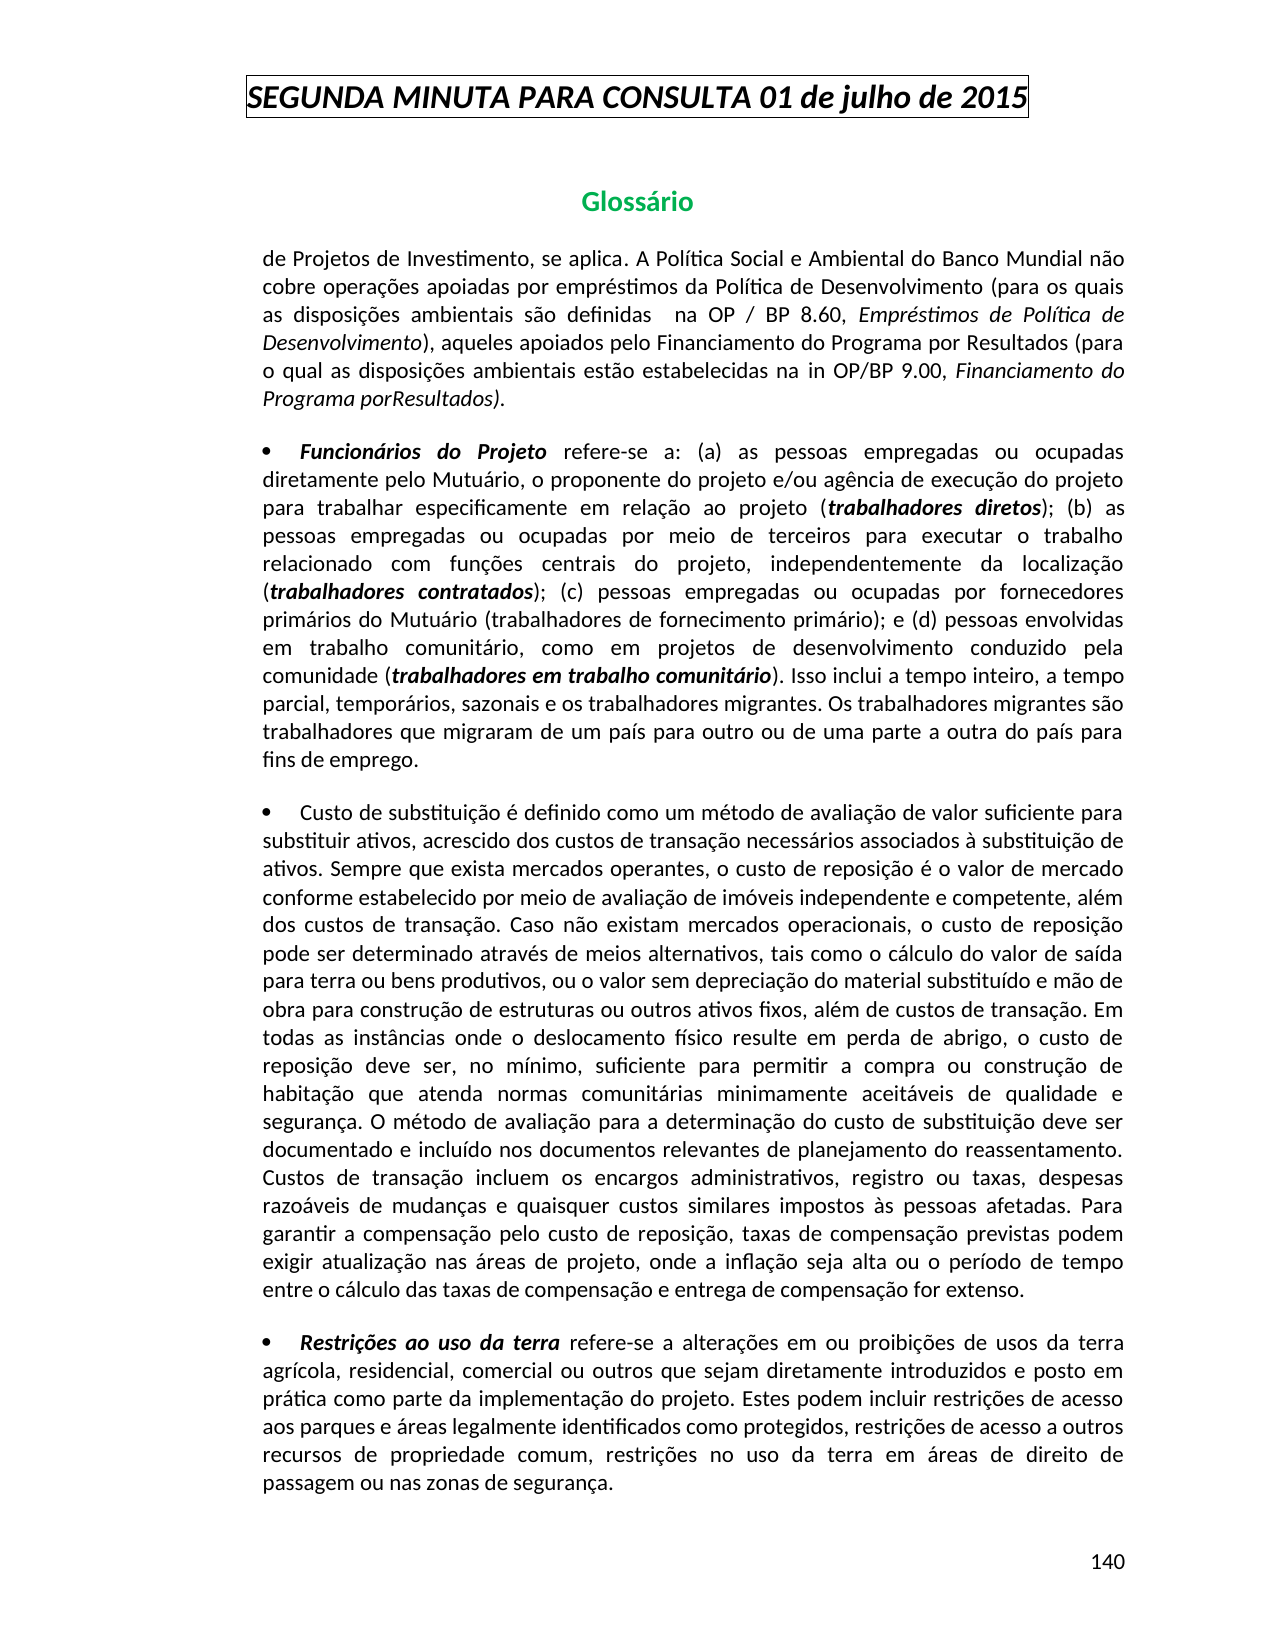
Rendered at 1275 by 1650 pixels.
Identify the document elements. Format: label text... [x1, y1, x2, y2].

text Restrições ao uso da terra refere-se a alterações em ou proibições de usos da terra agrícola, residencial, comercial ou outros que sejam diretamente introduzidos e posto em prática como parte da implementação do projeto. Estes podem incluir restrições de acesso aos parques e áreas legalmente identificados como protegidos, restrições de acesso a outros recursos de propriedade comum, restrições no uso da terra em áreas de direito de passagem ou nas zonas de segurança. [262, 1328, 1125, 1496]
text Funcionários do Projeto refere-se a: (a) as pessoas empregadas ou ocupadas diretamente pelo Mutuário, o proponente do projeto e/ou agência de execução do projeto para trabalhar especificamente em relação ao projeto (trabalhadores diretos); (b) as pessoas empregadas ou ocupadas por meio de terceiros para executar o trabalho relacionado com funções centrais do projeto, independentemente da localização (trabalhadores contratados); (c) pessoas empregadas ou ocupadas por fornecedores primários do Mutuário (trabalhadores de fornecimento primário); e (d) pessoas envolvidas em trabalho comunitário, como em projetos de desenvolvimento conduzido pela comunidade (trabalhadores em trabalho comunitário). Isso inclui a tempo inteiro, a tempo parcial, temporários, sazonais e os trabalhadores migrantes. Os trabalhadores migrantes são trabalhadores que migraram de um país para outro ou de uma parte a outra do país para fins de emprego. [262, 437, 1125, 773]
text Custo de substituição é definido como um método de avaliação de valor suficiente para substituir ativos, acrescido dos custos de transação necessários associados à substituição de ativos. Sempre que exista mercados operantes, o custo de reposição é o valor de mercado conforme estabelecido por meio de avaliação de imóveis independente e competente, além dos custos de transação. Caso não existam mercados operacionais, o custo de reposição pode ser determinado através de meios alternativos, tais como o cálculo do valor de saída para terra ou bens produtivos, ou o valor sem depreciação do material substituído e mão de obra para construção de estruturas ou outros ativos fixos, além de custos de transação. Em todas as instâncias onde o deslocamento físico resulte em perda de abrigo, o custo de reposição deve ser, no mínimo, suficiente para permitir a compra ou construção de habitação que atenda normas comunitárias minimamente aceitáveis de qualidade e segurança. O método de avaliação para a determinação do custo de substituição deve ser documentado e incluído nos documentos relevantes de planejamento do reassentamento. Custos de transação incluem os encargos administrativos, registro ou taxas, despesas razoáveis de mudanças e quaisquer custos similares impostos às pessoas afetadas. Para garantir a compensação pelo custo de reposição, taxas de compensação previstas podem exigir atualização nas áreas de projeto, onde a inflação seja alta ou o período de tempo entre o cálculo das taxas de compensação e entrega de compensação for extenso. [262, 798, 1125, 1303]
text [262, 244, 1125, 412]
